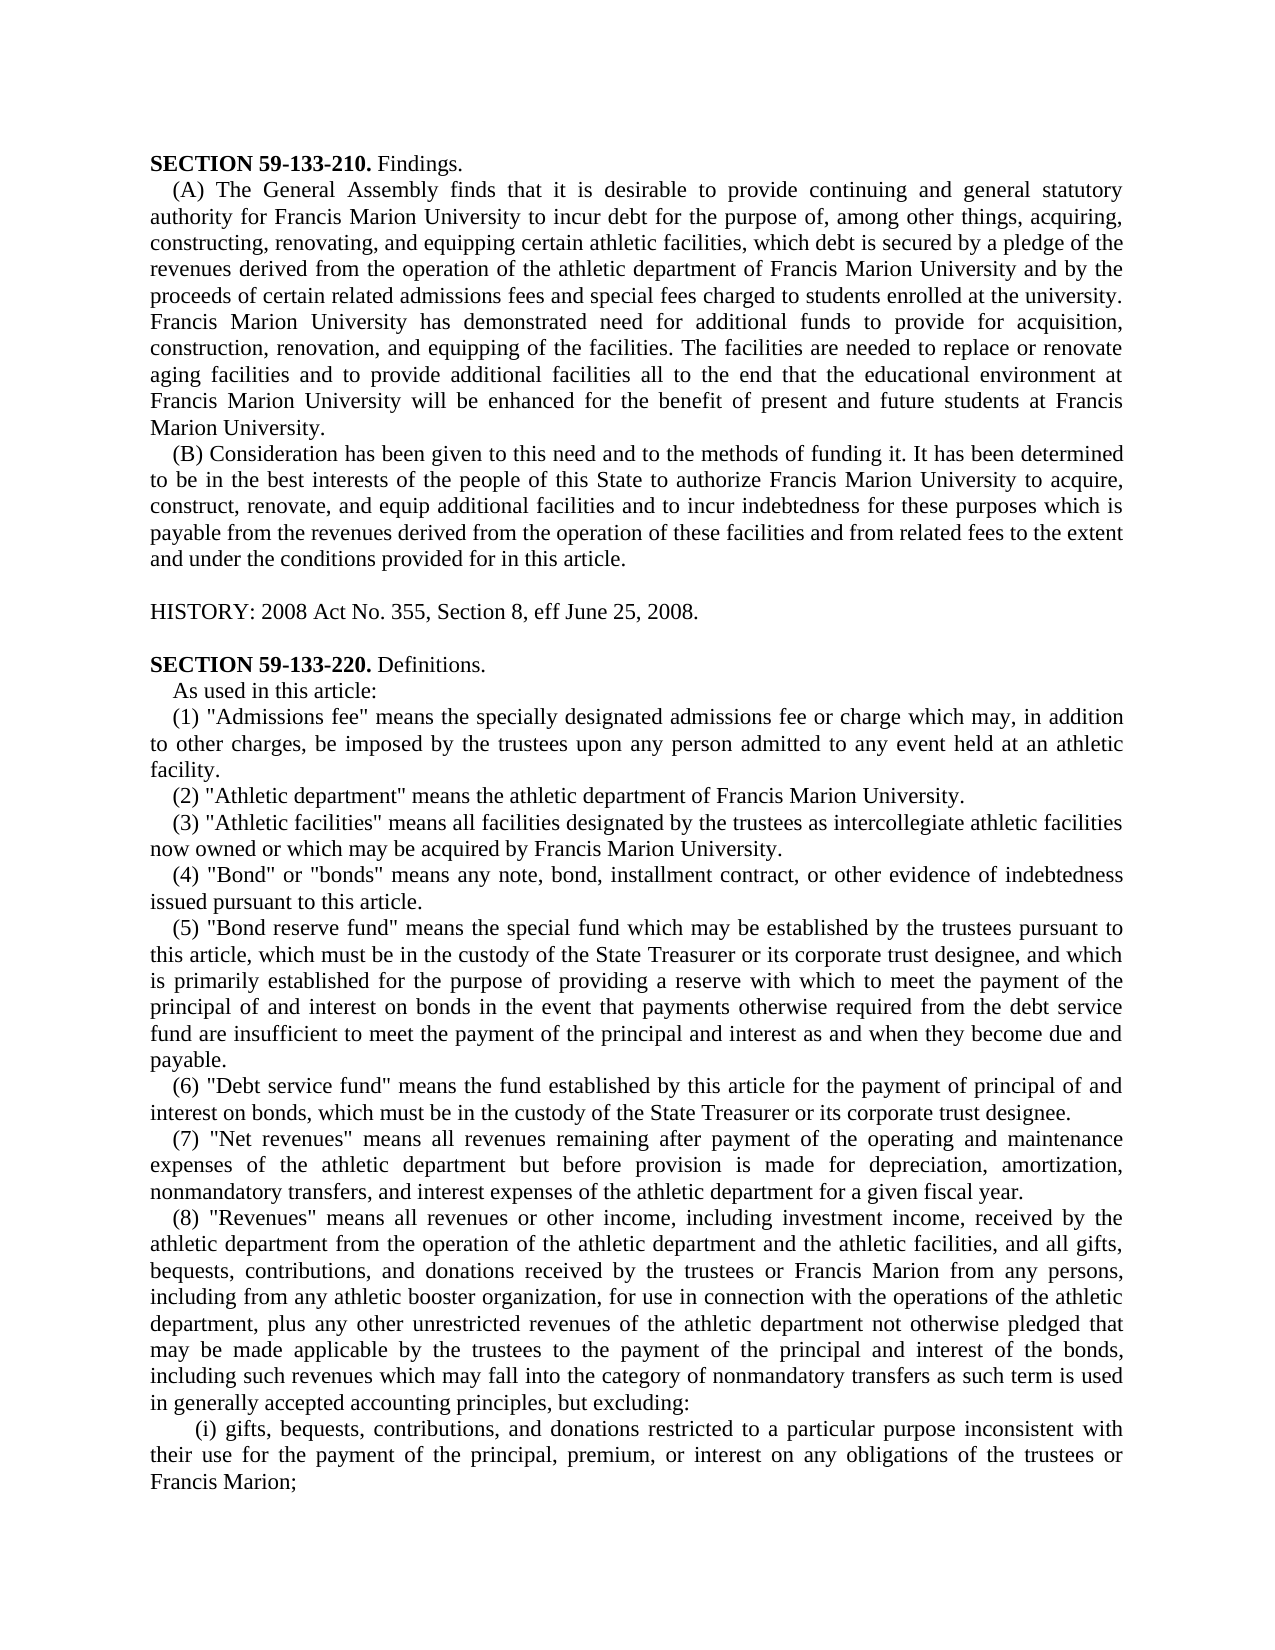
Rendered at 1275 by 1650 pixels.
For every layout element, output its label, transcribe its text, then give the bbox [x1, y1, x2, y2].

text HISTORY: 2008 Act No. 355, Section 8, eff June 25, 2008. [150, 598, 1125, 624]
text (2) "Athletic department" means the athletic department of Francis Marion University. [150, 782, 1125, 809]
text (B) Consideration has been given to this need and to the methods of funding it. It has been determined to be in the best interests of the people of this State to authorize Francis Marion University to acquire, construct, renovate, and equip additional facilities and to incur indebtedness for these purposes which is payable from the revenues derived from the operation of these facilities and from related fees to the extent and under the conditions provided for in this article. [150, 440, 1125, 572]
text (5) "Bond reserve fund" means the special fund which may be established by the trustees pursuant to this article, which must be in the custody of the State Treasurer or its corporate trust designee, and which is primarily established for the purpose of providing a reserve with which to meet the payment of the principal of and interest on bonds in the event that payments otherwise required from the debt service fund are insufficient to meet the payment of the principal and interest as and when they become due and payable. [150, 914, 1125, 1072]
text As used in this article: [150, 677, 1125, 703]
text (1) "Admissions fee" means the specially designated admissions fee or charge which may, in addition to other charges, be imposed by the trustees upon any person admitted to any event held at an athletic facility. [150, 703, 1125, 782]
text (3) "Athletic facilities" means all facilities designated by the trustees as intercollegiate athletic facilities now owned or which may be acquired by Francis Marion University. [150, 809, 1125, 862]
text (8) "Revenues" means all revenues or other income, including investment income, received by the athletic department from the operation of the athletic department and the athletic facilities, and all gifts, bequests, contributions, and donations received by the trustees or Francis Marion from any persons, including from any athletic booster organization, for use in connection with the operations of the athletic department, plus any other unrestricted revenues of the athletic department not otherwise pledged that may be made applicable by the trustees to the payment of the principal and interest of the bonds, including such revenues which may fall into the category of nonmandatory transfers as such term is used in generally accepted accounting principles, but excluding: [150, 1204, 1125, 1415]
text (6) "Debt service fund" means the fund established by this article for the payment of principal of and interest on bonds, which must be in the custody of the State Treasurer or its corporate trust designee. [150, 1072, 1125, 1125]
text (7) "Net revenues" means all revenues remaining after payment of the operating and maintenance expenses of the athletic department but before provision is made for depreciation, amortization, nonmandatory transfers, and interest expenses of the athletic department for a given fiscal year. [150, 1125, 1125, 1204]
text (A) The General Assembly finds that it is desirable to provide continuing and general statutory authority for Francis Marion University to incur debt for the purpose of, among other things, acquiring, constructing, renovating, and equipping certain athletic facilities, which debt is secured by a pledge of the revenues derived from the operation of the athletic department of Francis Marion University and by the proceeds of certain related admissions fees and special fees charged to students enrolled at the university. Francis Marion University has demonstrated need for additional funds to provide for acquisition, construction, renovation, and equipping of the facilities. The facilities are needed to replace or renovate aging facilities and to provide additional facilities all to the end that the educational environment at Francis Marion University will be enhanced for the benefit of present and future students at Francis Marion University. [150, 176, 1125, 440]
text (i) gifts, bequests, contributions, and donations restricted to a particular purpose inconsistent with their use for the payment of the principal, premium, or interest on any obligations of the trustees or Francis Marion; [150, 1415, 1125, 1494]
text SECTION 59-133-210. Findings. [150, 150, 1125, 176]
text SECTION 59-133-220. Definitions. [150, 651, 1125, 677]
text (4) "Bond" or "bonds" means any note, bond, installment contract, or other evidence of indebtedness issued pursuant to this article. [150, 862, 1125, 914]
